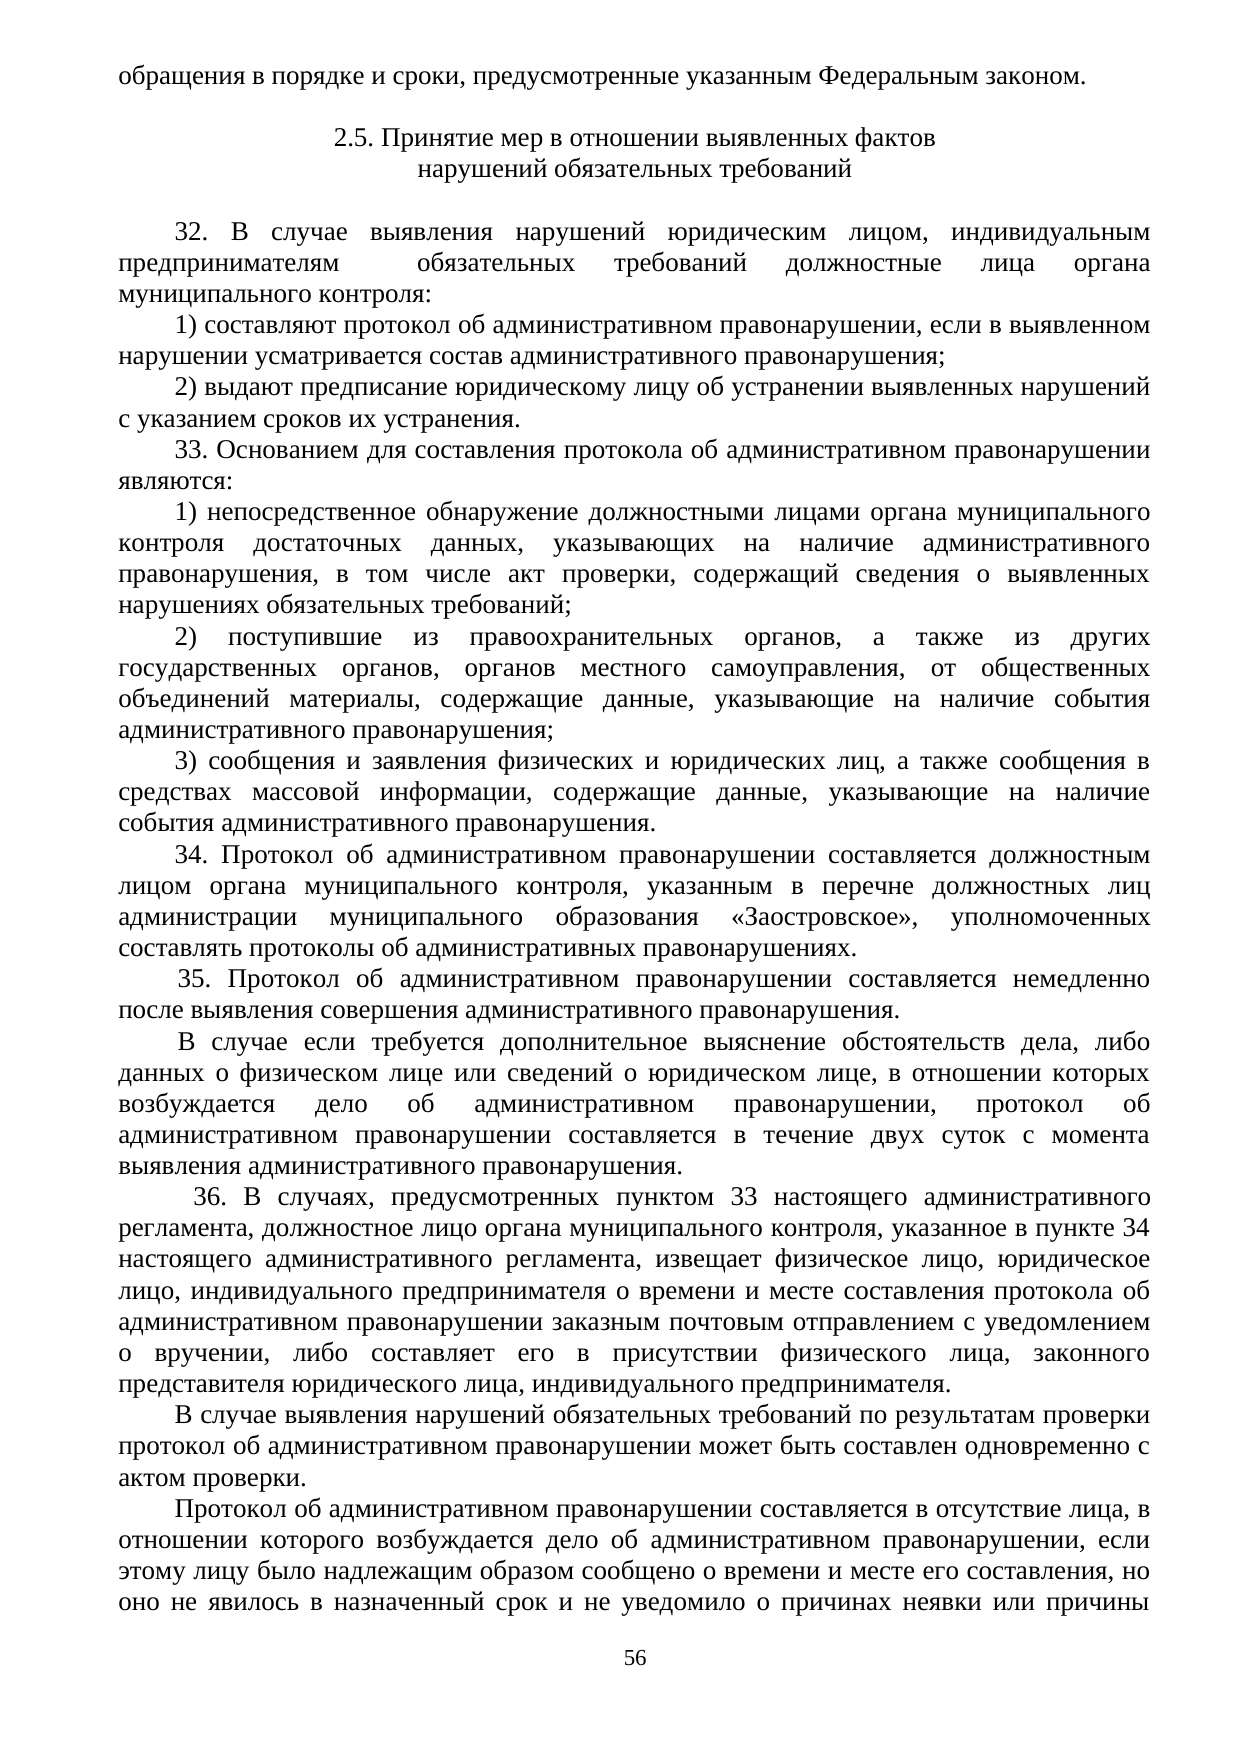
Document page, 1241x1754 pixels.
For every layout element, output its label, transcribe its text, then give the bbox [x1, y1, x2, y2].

text 3) сообщения и заявления физических и юридических лиц, а также сообщения в средствах массовой информации, содержащие данные, указывающие на наличие события административного правонарушения. [118, 744, 1152, 838]
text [118, 1492, 1152, 1616]
text В случае если требуется дополнительное выяснение обстоятельств дела, либо данных о физическом лице или сведений о юридическом лице, в отношении которых возбуждается дело об административном правонарушении, протокол об административном правонарушении составляется в течение двух суток с момента выявления административного правонарушения. [118, 1024, 1152, 1180]
text 1) составляют протокол об административном правонарушении, если в выявленном нарушении усматривается состав административного правонарушения; [118, 308, 1152, 371]
text 33. Основанием для составления протокола об административном правонарушении являются: [118, 433, 1152, 495]
text 32. В случае выявления нарушений юридическим лицом, индивидуальным предпринимателям обязательных требований должностные лица органа муниципального контроля: [118, 215, 1152, 308]
text 35. Протокол об административном правонарушении составляется немедленно после выявления совершения административного правонарушения. [118, 962, 1152, 1024]
text нарушений обязательных требований [118, 152, 1152, 184]
text 34. Протокол об административном правонарушении составляется должностным лицом органа муниципального контроля, указанным в перечне должностных лиц администрации муниципального образования «Заостровское», уполномоченных составлять протоколы об административных правонарушениях. [118, 838, 1152, 962]
text 2) выдают предписание юридическому лицу об устранении выявленных нарушений с указанием сроков их устранения. [118, 371, 1152, 433]
text 36. В случаях, предусмотренных пунктом 33 настоящего административного регламента, должностное лицо органа муниципального контроля, указанное в пункте 34 настоящего административного регламента, извещает физическое лицо, юридическое лицо, индивидуального предпринимателя о времени и месте составления протокола об административном правонарушении заказным почтовым отправлением с уведомлением о вручении, либо составляет его в присутствии физического лица, законного представителя юридического лица, индивидуального предпринимателя. [118, 1180, 1152, 1398]
text 1) непосредственное обнаружение должностными лицами органа муниципального контроля достаточных данных, указывающих на наличие административного правонарушения, в том числе акт проверки, содержащий сведения о выявленных нарушениях обязательных требований; [118, 495, 1152, 620]
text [118, 59, 1152, 90]
text 2) поступившие из правоохранительных органов, а также из других государственных органов, органов местного самоуправления, от общественных объединений материалы, содержащие данные, указывающие на наличие события административного правонарушения; [118, 620, 1152, 744]
text В случае выявления нарушений обязательных требований по результатам проверки протокол об административном правонарушении может быть составлен одновременно с актом проверки. [118, 1398, 1152, 1492]
text 2.5. Принятие мер в отношении выявленных фактов [118, 121, 1152, 152]
